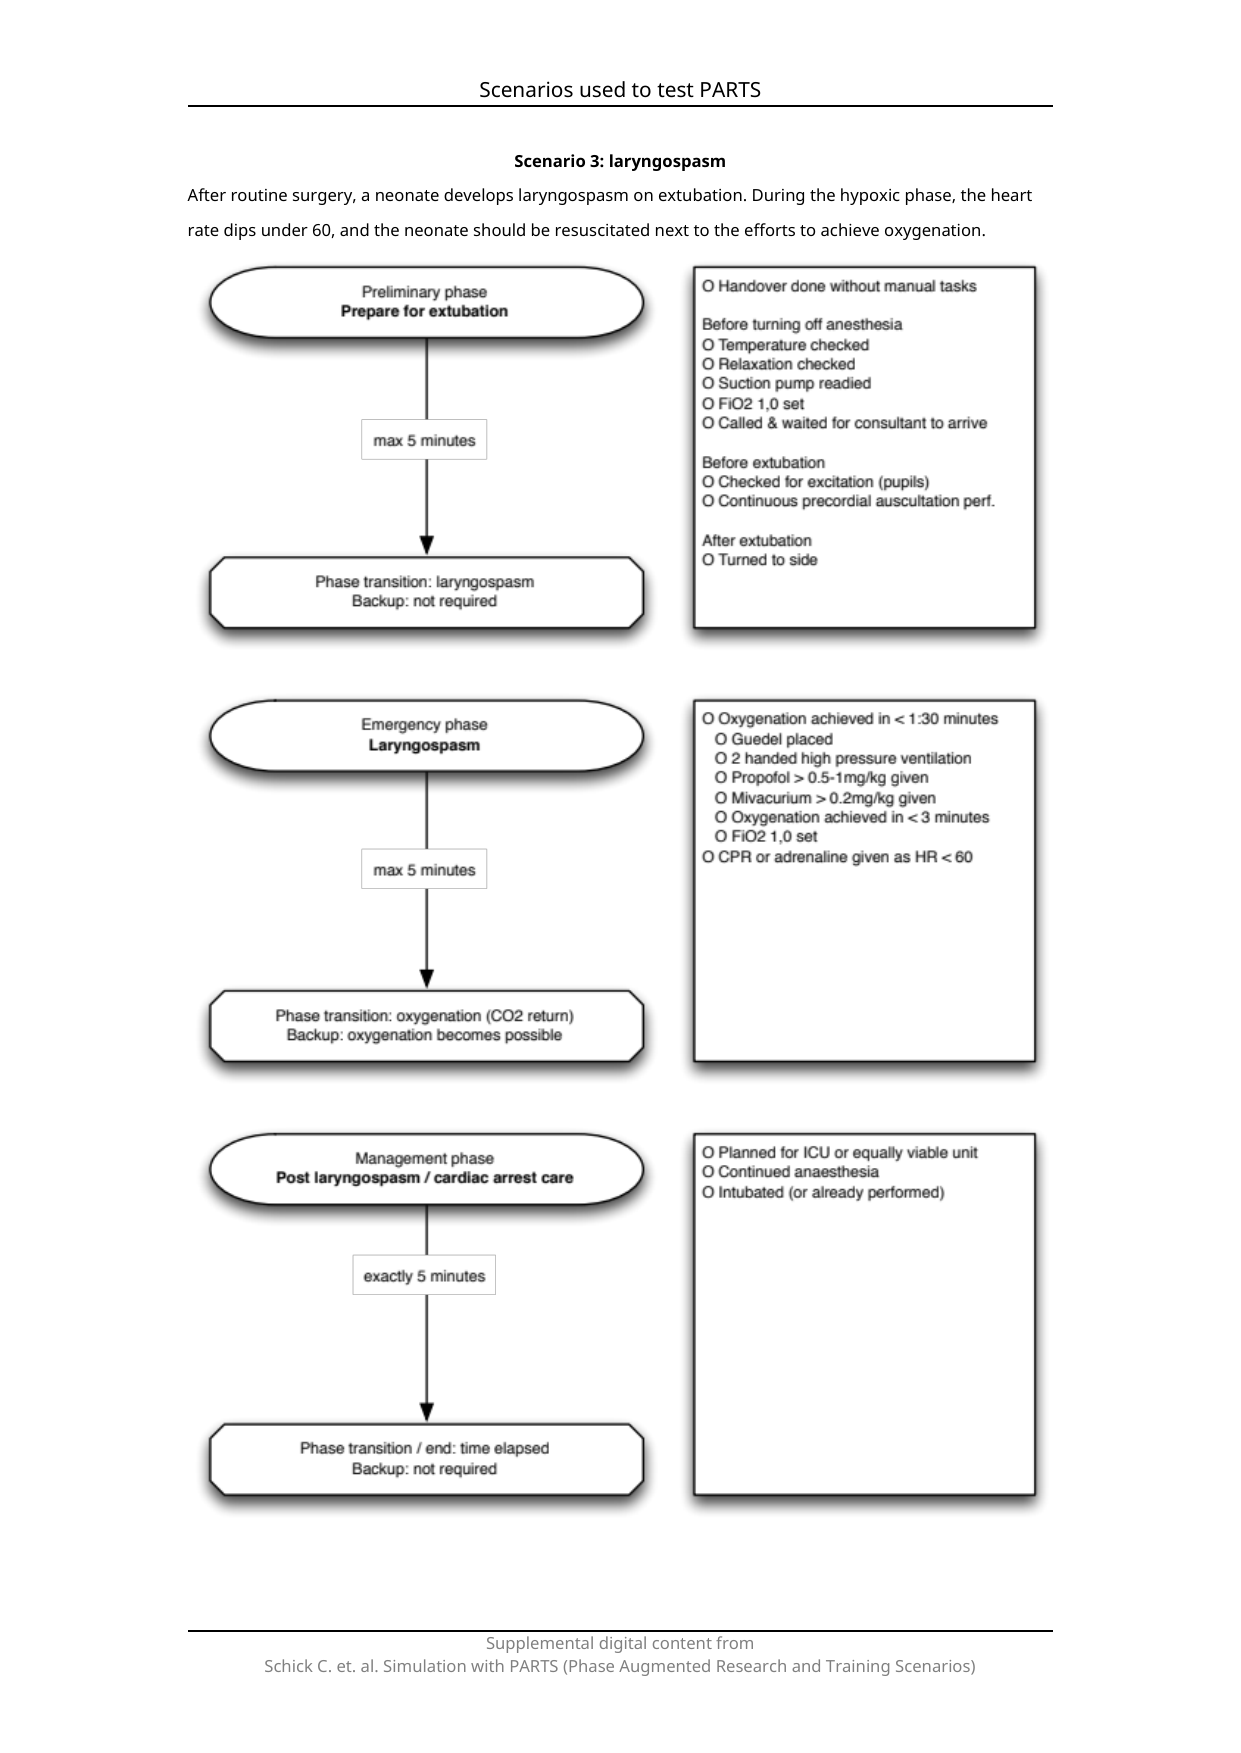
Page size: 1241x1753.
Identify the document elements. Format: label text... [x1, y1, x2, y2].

subtitle Scenario 3: laryngospasm [187, 150, 1053, 173]
text After routine surgery, a neonate develops laryngospasm on extubation. During the hypoxic phase, the heart rate dips under 60, and the neonate should be resuscitated next to the efforts to achieve oxygenation. [187, 184, 1053, 241]
